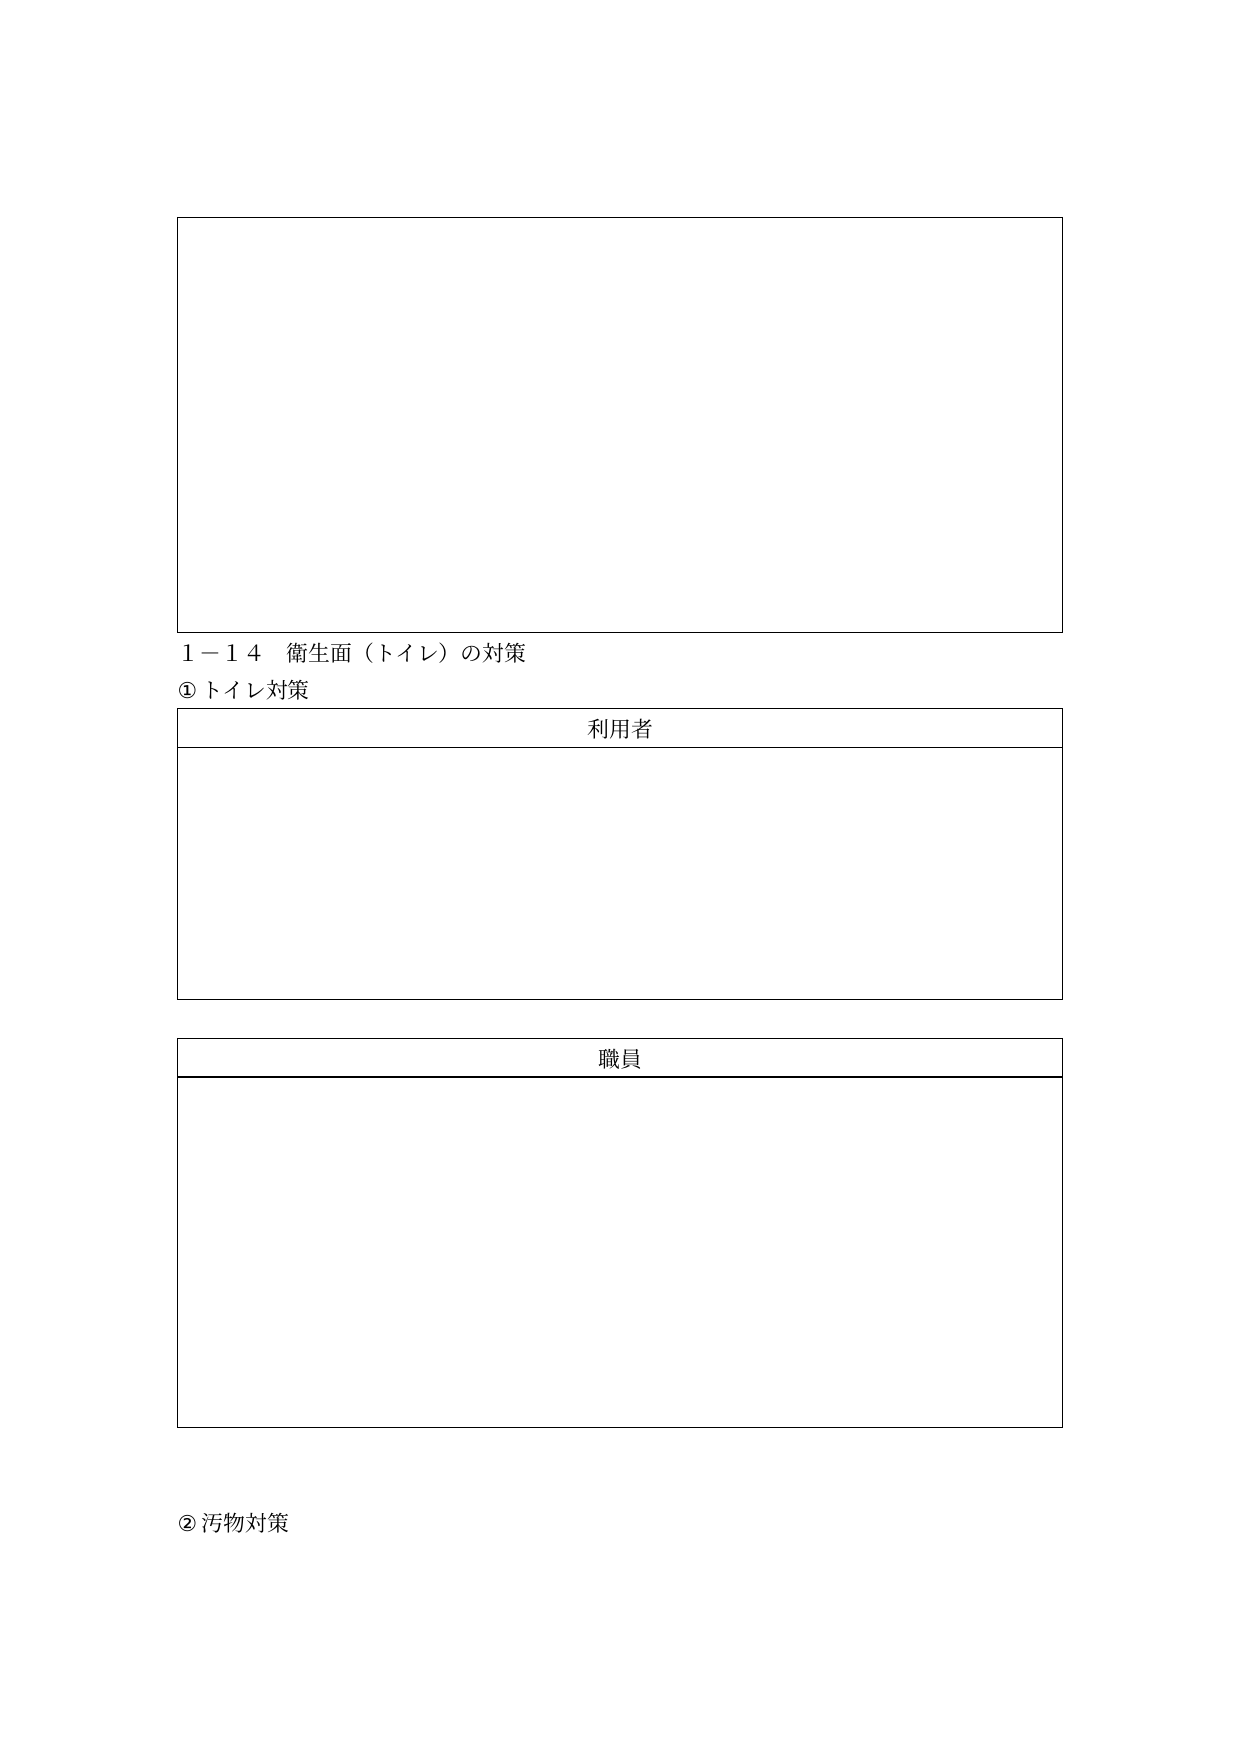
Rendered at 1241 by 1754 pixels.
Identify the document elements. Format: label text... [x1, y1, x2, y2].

text ②汚物対策 [177, 1503, 1063, 1541]
table_header 職員 [178, 1039, 1062, 1076]
table_header 利用者 [178, 709, 1062, 747]
table_cell [178, 748, 1062, 999]
text ①トイレ対策 [177, 671, 1063, 708]
text １－１４ 衛生面（トイレ）の対策 [177, 633, 1063, 671]
table_header [178, 218, 1062, 632]
table_cell [178, 1078, 1062, 1427]
